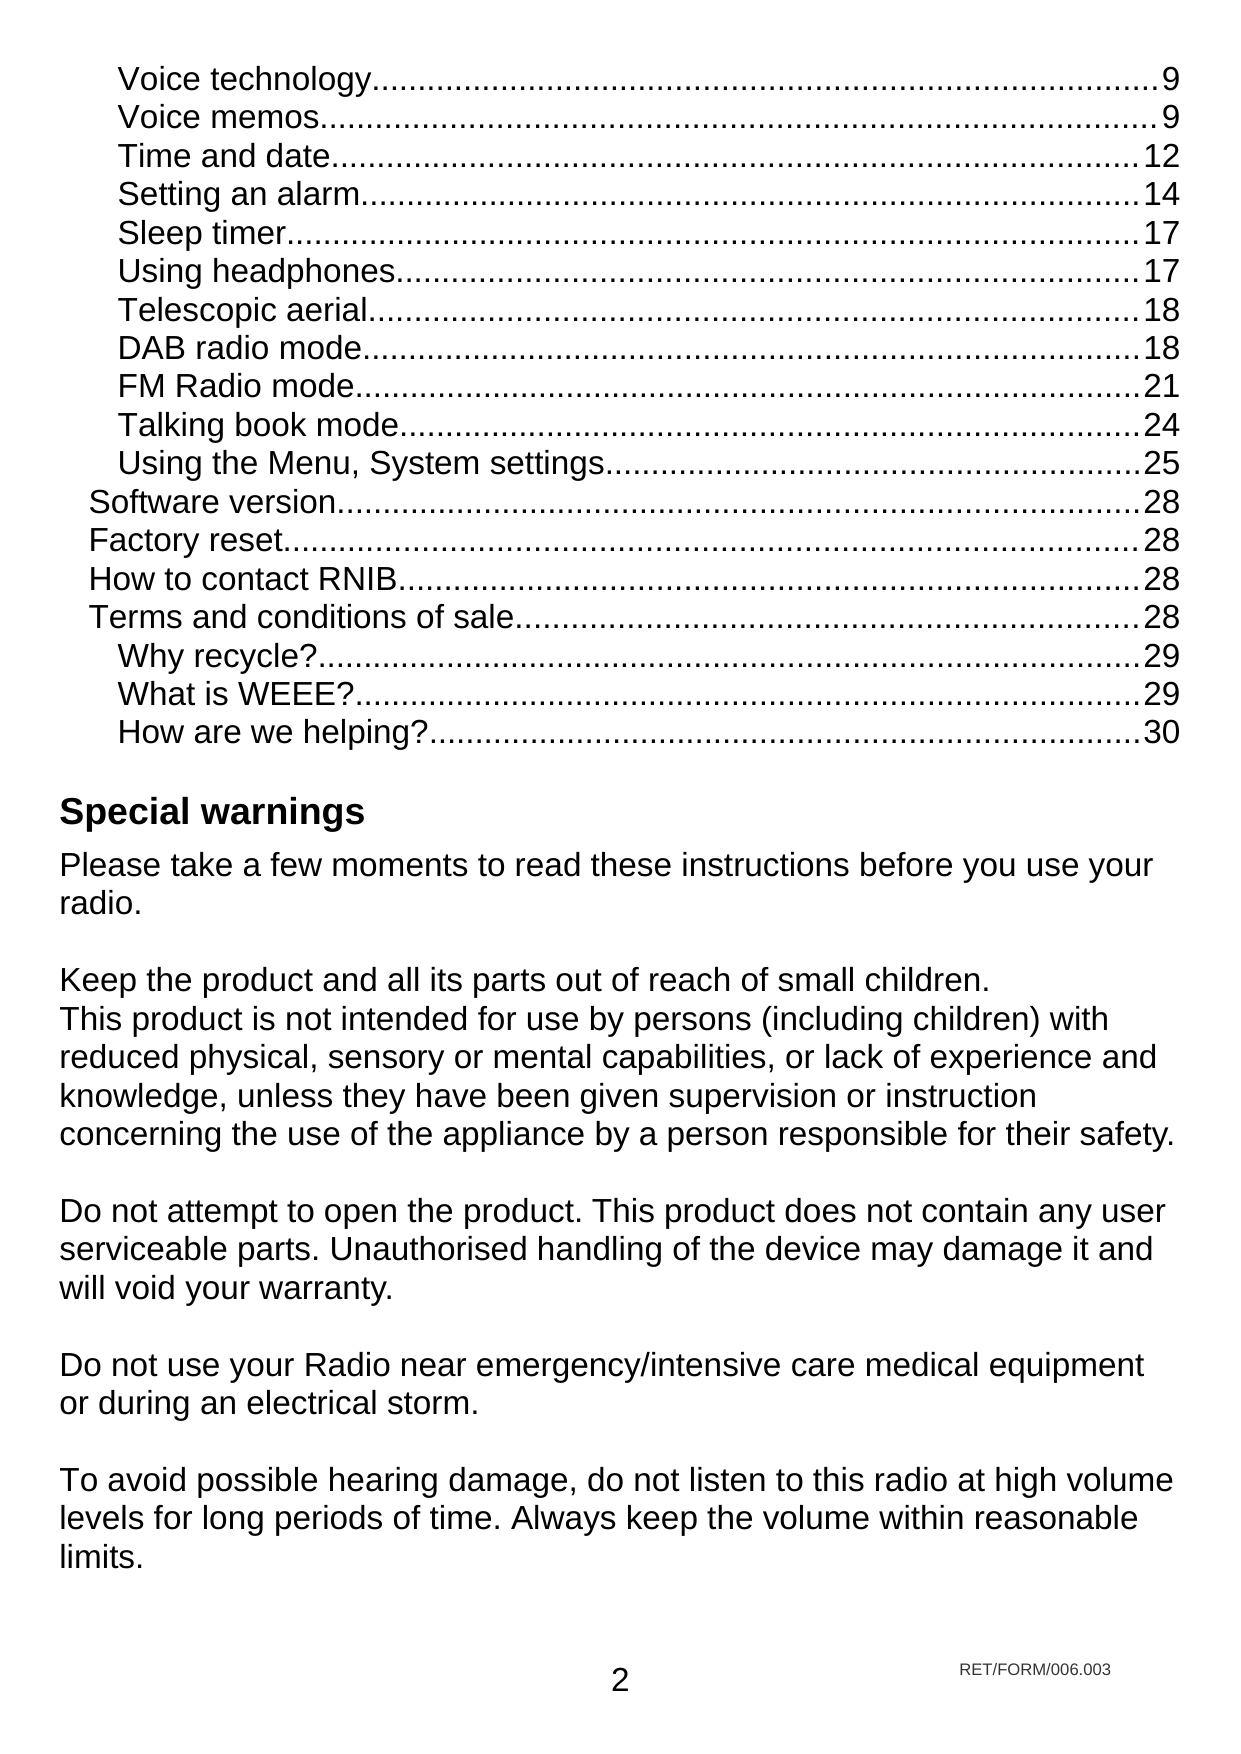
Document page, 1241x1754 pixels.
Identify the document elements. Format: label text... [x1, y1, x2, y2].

text Do not use your Radio near emergency/intensive care medical equipment or during an electrical storm. [59, 1345, 1181, 1422]
text Software version 28 [88, 482, 1181, 520]
text Using the Menu, System settings 25 [117, 443, 1181, 482]
text Please take a few moments to read these instructions before you use your radio. [59, 845, 1181, 922]
text Do not attempt to open the product. This product does not contain any user serviceable parts. Unauthorised handling of the device may damage it and will void your warranty. [59, 1191, 1181, 1306]
subtitle Special warnings [59, 789, 1181, 832]
text How to contact RNIB 28 [88, 559, 1181, 597]
text Voice technology 9 [117, 59, 1181, 97]
text This product is not intended for use by persons (including children) with reduced physical, sensory or mental capabilities, or lack of experience and knowledge, unless they have been given supervision or instruction concerning the use of the appliance by a person responsible for their safety. [59, 999, 1181, 1152]
text Voice memos 9 [117, 97, 1181, 136]
text Factory reset 28 [88, 520, 1181, 559]
text DAB radio mode 18 [117, 328, 1181, 367]
text Telescopic aerial 18 [117, 290, 1181, 328]
text Talking book mode 24 [117, 405, 1181, 443]
text What is WEEE? 29 [117, 674, 1181, 712]
text Using headphones 17 [117, 251, 1181, 290]
text How are we helping? 30 [117, 712, 1181, 751]
text FM Radio mode 21 [117, 367, 1181, 405]
text Time and date 12 [117, 136, 1181, 174]
text Keep the product and all its parts out of reach of small children. [59, 960, 1181, 999]
text Terms and conditions of sale 28 [88, 597, 1181, 636]
text To avoid possible hearing damage, do not listen to this radio at high volume levels for long periods of time. Always keep the volume within reasonable limits. [59, 1460, 1181, 1575]
text Sleep timer 17 [117, 213, 1181, 251]
text Setting an alarm 14 [117, 174, 1181, 213]
text Why recycle? 29 [117, 636, 1181, 674]
